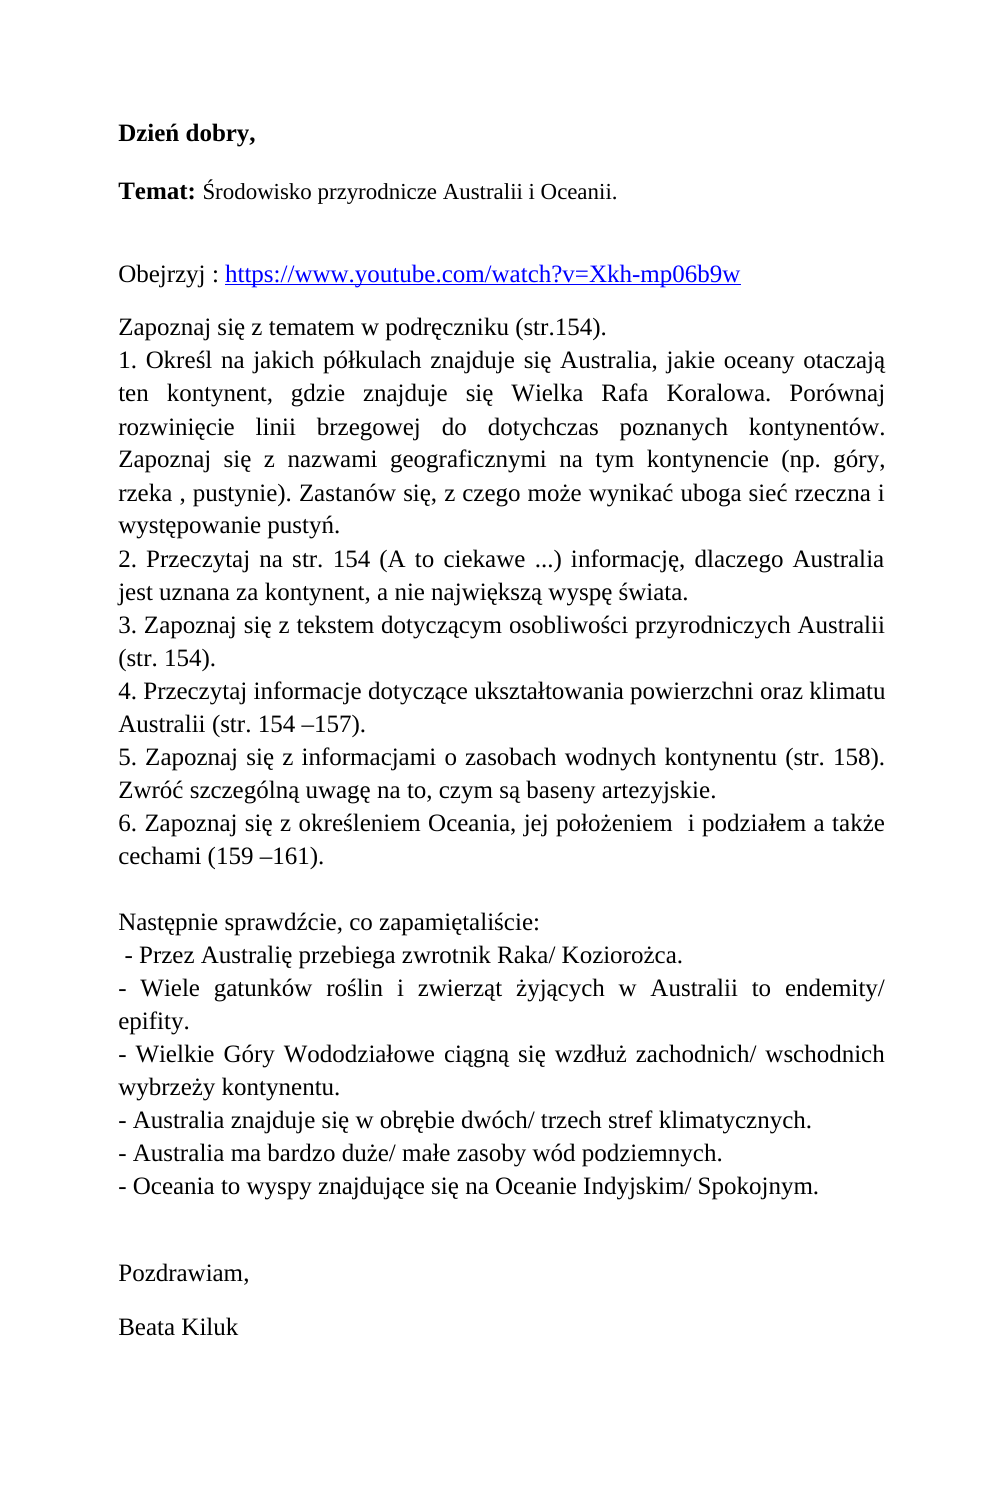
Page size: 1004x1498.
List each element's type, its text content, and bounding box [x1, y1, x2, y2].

text Obejrzyj : https://www.youtube.com/watch?v=Xkh-mp06b9w [118, 259, 886, 287]
text 6. Zapoznaj się z określeniem Oceania, jej położeniem i podziałem a także cechami (159 –161). [118, 808, 886, 869]
text Zapoznaj się z tematem w podręczniku (str.154). [118, 312, 886, 341]
text - Australia znajduje się w obrębie dwóch/ trzech stref klimatycznych. [118, 1105, 886, 1134]
text 2. Przeczytaj na str. 154 (A to ciekawe ...) informację, dlaczego Australia jest uznana za kontynent, a nie największą wyspę świata. [118, 544, 886, 605]
text Temat: Środowisko przyrodnicze Australii i Oceanii. [118, 176, 886, 205]
text Dzień dobry, [118, 118, 886, 147]
text Pozdrawiam, [118, 1258, 886, 1287]
text - Oceania to wyspy znajdujące się na Oceanie Indyjskim/ Spokojnym. [118, 1171, 886, 1200]
text - Przez Australię przebiega zwrotnik Raka/ Koziorożca. [118, 940, 886, 969]
text 3. Zapoznaj się z tekstem dotyczącym osobliwości przyrodniczych Australii (str. 154). [118, 610, 886, 671]
text 4. Przeczytaj informacje dotyczące ukształtowania powierzchni oraz klimatu Australii (str. 154 –157). [118, 676, 886, 737]
text Następnie sprawdźcie, co zapamiętaliście: [118, 907, 886, 936]
text - Wielkie Góry Wododziałowe ciągną się wzdłuż zachodnich/ wschodnich wybrzeży kontynentu. [118, 1039, 886, 1101]
text 1. Określ na jakich półkulach znajduje się Australia, jakie oceany otaczają ten kontynent, gdzie znajduje się Wielka Rafa Koralowa. Porównaj rozwinięcie linii brzegowej do dotychczas poznanych kontynentów. Zapoznaj się z nazwami geograficznymi na tym kontynencie (np. góry, rzeka , pustynie). Zastanów się, z czego może wynikać uboga sieć rzeczna i występowanie pustyń. [118, 346, 886, 539]
text Beata Kiluk [118, 1312, 886, 1341]
text - Australia ma bardzo duże/ małe zasoby wód podziemnych. [118, 1138, 886, 1167]
text 5. Zapoznaj się z informacjami o zasobach wodnych kontynentu (str. 158). Zwróć szczególną uwagę na to, czym są baseny artezyjskie. [118, 742, 886, 803]
text - Wiele gatunków roślin i zwierząt żyjących w Australii to endemity/ epifity. [118, 973, 886, 1035]
